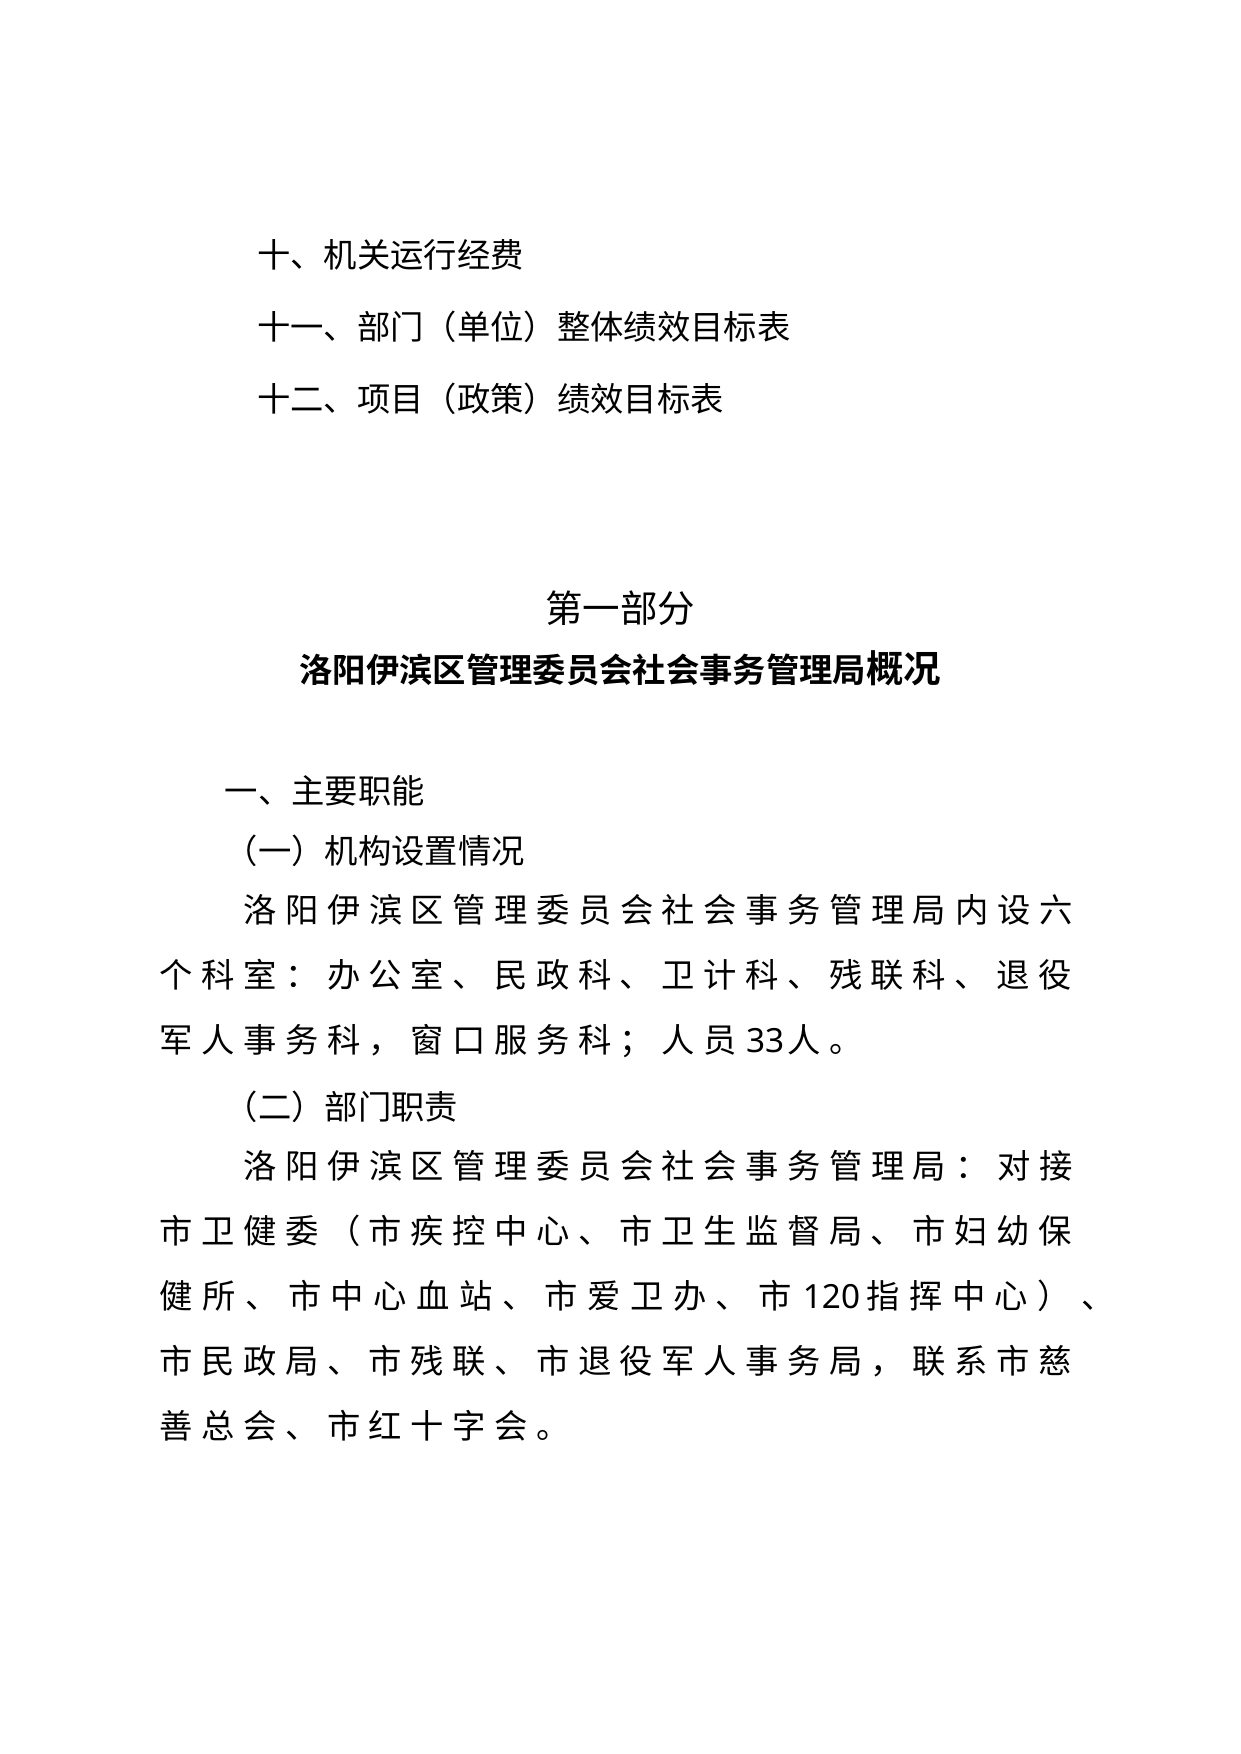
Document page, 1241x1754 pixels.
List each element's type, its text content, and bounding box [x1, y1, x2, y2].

text 十二、项目（政策）绩效目标表 [159, 373, 1075, 421]
text 洛阳伊滨区管理委员会社会事务管理局内设六个科室：办公室、民政科、卫计科、残联科、退役军人事务科，窗口服务科；人员33人。 [159, 876, 1081, 1071]
list 部门职责 [159, 1071, 709, 1131]
text 第一部分 [159, 574, 1081, 634]
text 洛阳伊滨区管理委员会社会事务管理局：对接市卫健委（市疾控中心、市卫生监督局、市妇幼保健所、市中心血站、市爱卫办、市120指挥中心）、市民政局、市残联、市退役军人事务局，联系市慈善总会、市红十字会。 [159, 1131, 1081, 1456]
list 主要职能 [159, 755, 1081, 816]
text 十一、部门（单位）整体绩效目标表 [159, 301, 1075, 349]
list 机构设置情况 [159, 816, 709, 876]
text 洛阳伊滨区管理委员会社会事务管理局概况 [159, 634, 1081, 695]
text 十、机关运行经费 [159, 228, 1075, 277]
